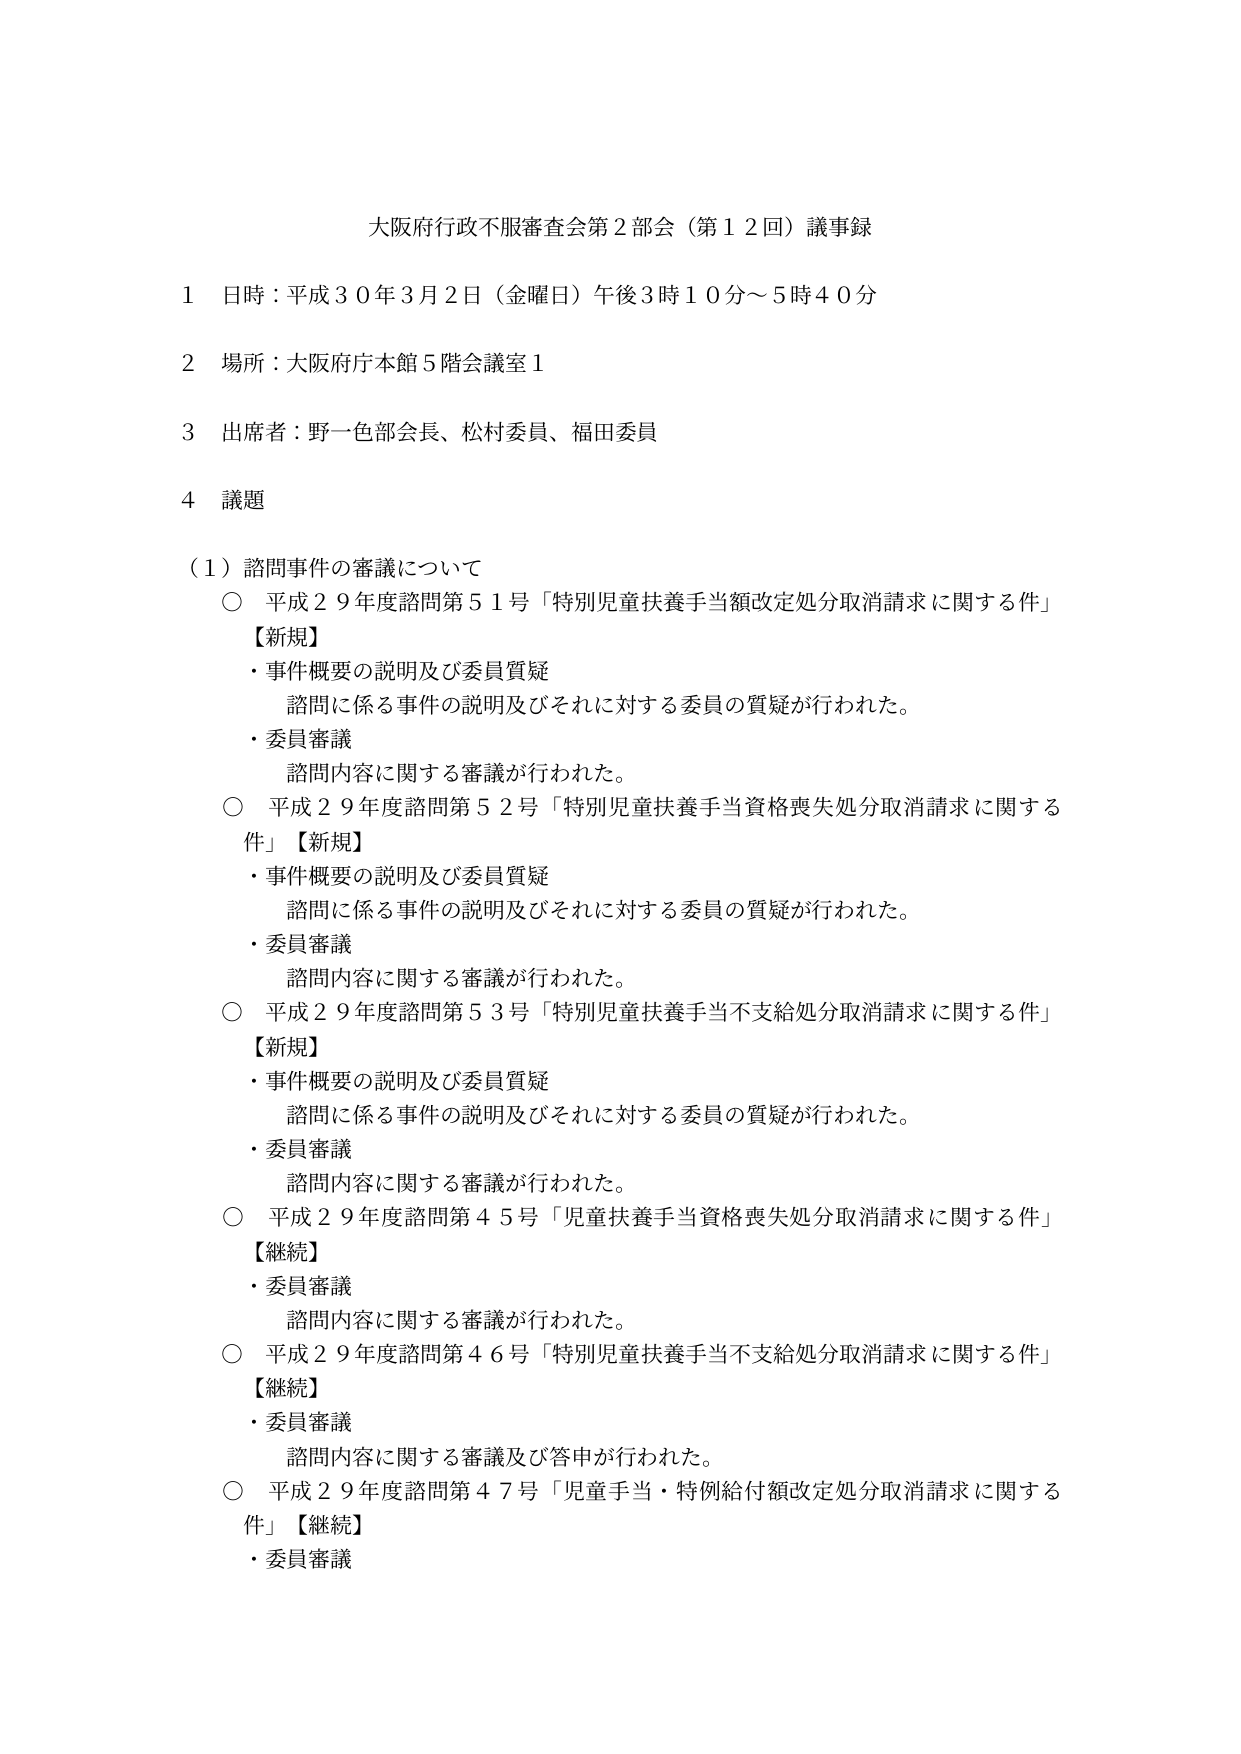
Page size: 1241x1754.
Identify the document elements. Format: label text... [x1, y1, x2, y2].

text ○ 平成２９年度諮問第４６号「特別児童扶養手当不支給処分取消請求に関する件」【継続】 [177, 1336, 1063, 1404]
text 諮問内容に関する審議及び答申が行われた。 [177, 1438, 1063, 1473]
text 諮問に係る事件の説明及びそれに対する委員の質疑が行われた。 [177, 892, 1063, 926]
text 諮問内容に関する審議が行われた。 [177, 1302, 1063, 1336]
text ・委員審議 [177, 1541, 1063, 1575]
text ・事件概要の説明及び委員質疑 [177, 1063, 1063, 1097]
text ４ 議題 [177, 482, 1063, 516]
text ○ 平成２９年度諮問第５１号「特別児童扶養手当額改定処分取消請求に関する件」【新規】 [177, 584, 1063, 653]
text ○ 平成２９年度諮問第５２号「特別児童扶養手当資格喪失処分取消請求に関する件」【新規】 [177, 789, 1063, 858]
text ○ 平成２９年度諮問第４５号「児童扶養手当資格喪失処分取消請求に関する件」【継続】 [177, 1199, 1063, 1268]
text ○ 平成２９年度諮問第５３号「特別児童扶養手当不支給処分取消請求に関する件」【新規】 [177, 994, 1063, 1063]
text ・委員審議 [177, 1268, 1063, 1302]
text ・委員審議 [177, 1131, 1063, 1165]
text （１）諮問事件の審議について [177, 550, 1063, 584]
text 諮問に係る事件の説明及びそれに対する委員の質疑が行われた。 [177, 1097, 1063, 1131]
text 諮問内容に関する審議が行われた。 [177, 1165, 1063, 1199]
text ・委員審議 [177, 926, 1063, 960]
text 大阪府行政不服審査会第２部会（第１２回）議事録 [177, 208, 1063, 243]
text １ 日時：平成３０年３月２日（金曜日）午後３時１０分～５時４０分 [177, 277, 1063, 311]
text ２ 場所：大阪府庁本館５階会議室１ [177, 345, 1063, 379]
text ・事件概要の説明及び委員質疑 [177, 858, 1063, 892]
text 諮問内容に関する審議が行われた。 [177, 960, 1063, 994]
text ○ 平成２９年度諮問第４７号「児童手当・特例給付額改定処分取消請求に関する件」【継続】 [177, 1473, 1063, 1541]
text ３ 出席者：野一色部会長、松村委員、福田委員 [177, 413, 1063, 448]
text ・事件概要の説明及び委員質疑 [177, 653, 1063, 687]
text 諮問に係る事件の説明及びそれに対する委員の質疑が行われた。 [177, 687, 1063, 721]
text ・委員審議 [177, 721, 1063, 755]
text ・委員審議 [177, 1404, 1063, 1438]
text 諮問内容に関する審議が行われた。 [177, 755, 1063, 789]
